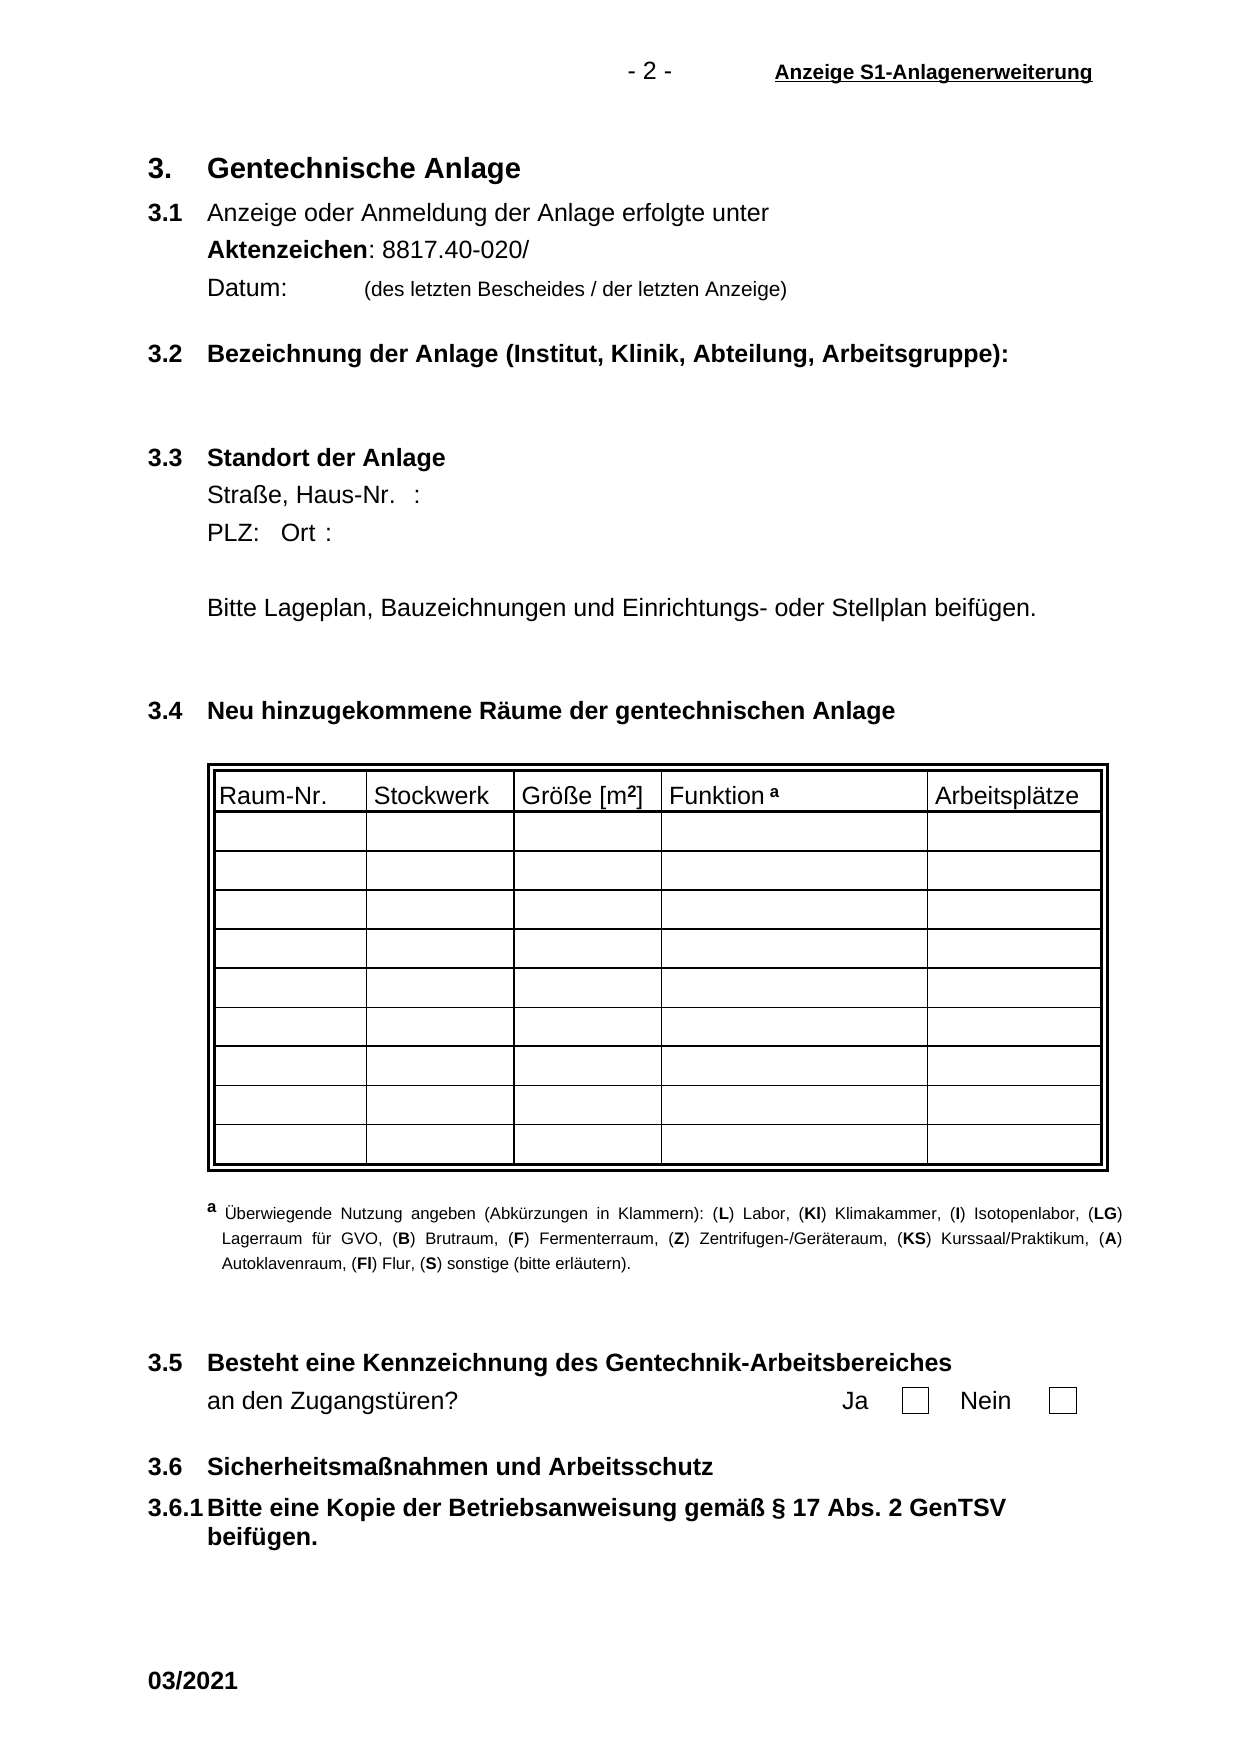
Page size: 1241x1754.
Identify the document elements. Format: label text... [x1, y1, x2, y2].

table_cell [662, 1047, 927, 1084]
table_cell [216, 969, 366, 1006]
table_cell [216, 1086, 366, 1123]
table_cell [367, 1125, 513, 1163]
table_cell [216, 852, 366, 889]
table_cell [216, 930, 366, 967]
table_cell [216, 813, 366, 850]
table_cell [662, 852, 927, 889]
text 3.6 Sicherheitsmaßnahmen und Arbeitsschutz [148, 1452, 1122, 1481]
table_header Raum-Nr. [212, 766, 366, 809]
table_cell [216, 891, 366, 928]
table_header Größe [m2] [515, 772, 661, 809]
text a Überwiegende Nutzung angeben (Abkürzungen in Klammern): (L) Labor, (Kl) Klimakammer, (I) Isotopenlabor, (LG) Lagerraum für GVO, (B) Brutraum, (F) Fermenterraum, (Z) Zentrifugen-/Geräteraum, (KS) Kurssaal/Praktikum, (A) Autoklavenraum, (Fl) Flur, (S) sonstige (bitte erläutern). [207, 1197, 1122, 1273]
table_cell [662, 930, 927, 967]
text PLZ: Ort : [207, 509, 1122, 546]
table_cell [928, 969, 1100, 1006]
table_cell [928, 1125, 1100, 1163]
table_cell [928, 930, 1100, 967]
table_cell [515, 1086, 661, 1123]
table_cell [662, 1086, 927, 1123]
text 3.4 Neu hinzugekommene Räume der gentechnischen Anlage [148, 696, 1122, 725]
table_cell [928, 1008, 1100, 1045]
table_cell [367, 1086, 513, 1123]
table_cell [662, 1125, 927, 1163]
table_header Arbeitsplätze [928, 766, 1105, 809]
text Datum: (des letzten Bescheides / der letzten Anzeige) [207, 264, 1122, 301]
table_cell [515, 930, 661, 967]
table_cell [928, 891, 1100, 928]
table_cell [515, 813, 661, 850]
text 3.1 Anzeige oder Anmeldung der Anlage erfolgte unter [148, 198, 1122, 226]
table_cell [928, 1047, 1100, 1084]
table_cell [515, 891, 661, 928]
table_header Funktion a [662, 772, 927, 809]
text 3.5 Besteht eine Kennzeichnung des Gentechnik-Arbeitsbereiches [148, 1348, 1122, 1377]
table_cell [515, 1047, 661, 1084]
table_cell [662, 891, 927, 928]
table_cell [216, 1047, 366, 1084]
text Aktenzeichen: 8817.40-020/ [207, 226, 1122, 264]
text 3.3 Standort der Anlage [148, 443, 1122, 471]
table_cell [367, 930, 513, 967]
table_cell [216, 1125, 366, 1163]
table_header Stockwerk [367, 772, 513, 809]
text 3.2 Bezeichnung der Anlage (Institut, Klinik, Abteilung, Arbeitsgruppe): [148, 339, 1122, 368]
table_cell [367, 1008, 513, 1045]
text Bitte Lageplan, Bauzeichnungen und Einrichtungs- oder Stellplan beifügen. [207, 584, 1122, 621]
table_cell [662, 813, 927, 850]
table_cell [367, 891, 513, 928]
table_cell [515, 852, 661, 889]
text an den Zugangstüren? Ja Nein [207, 1377, 1122, 1414]
table_cell [928, 1086, 1100, 1123]
text 3. Gentechnische Anlage [148, 148, 1122, 185]
text 3.6.1 Bitte eine Kopie der Betriebsanweisung gemäß § 17 Abs. 2 GenTSV beifügen. [148, 1493, 1122, 1551]
table_cell [662, 1008, 927, 1045]
table_cell [515, 1125, 661, 1163]
table_cell [515, 969, 661, 1006]
text Straße, Haus-Nr. : [207, 471, 1122, 509]
table_cell [515, 1008, 661, 1045]
table_cell [928, 852, 1100, 889]
table_cell [216, 1008, 366, 1045]
table_cell [662, 969, 927, 1006]
table_cell [367, 969, 513, 1006]
table_cell [367, 852, 513, 889]
table_cell [928, 813, 1100, 850]
table_cell [367, 1047, 513, 1084]
table_cell [367, 813, 513, 850]
